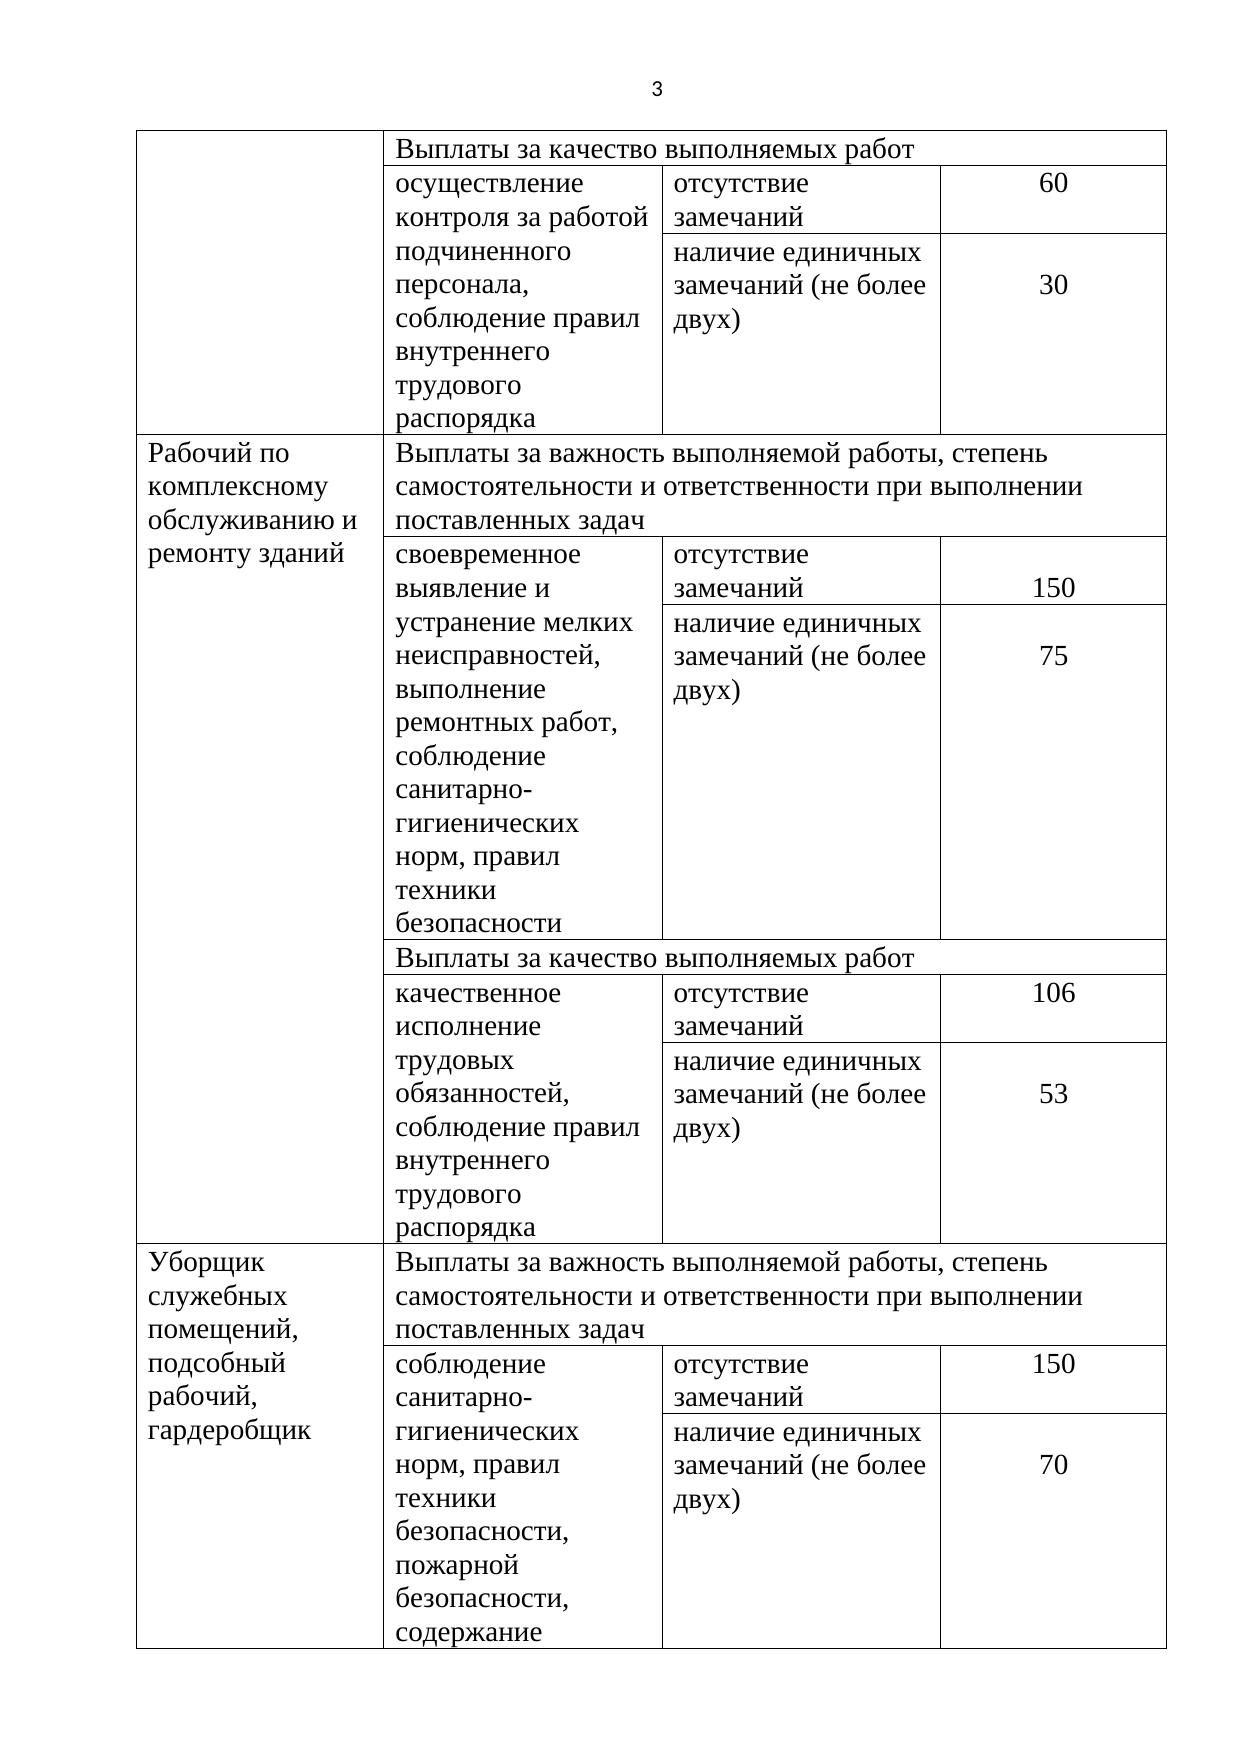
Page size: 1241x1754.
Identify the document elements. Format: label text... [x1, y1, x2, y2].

table_cell Выплаты за качество выполняемых работ [384, 131, 1166, 164]
table_cell Выплаты за важность выполняемой работы, степень самостоятельности и ответственности при выполнении поставленных задач [384, 435, 1166, 536]
table_cell Выплаты за важность выполняемой работы, степень самостоятельности и ответственности при выполнении поставленных задач [384, 1244, 1166, 1345]
table_cell отсутствие замечаний [663, 166, 940, 233]
table_cell наличие единичных замечаний (не более двух) [663, 605, 940, 939]
table_cell 150 [941, 1346, 1166, 1413]
table_cell отсутствие замечаний [663, 1346, 940, 1413]
table_cell наличие единичных замечаний (не более двух) [663, 234, 940, 434]
table_cell 30 [941, 234, 1166, 434]
table_cell качественное исполнение трудовых обязанностей, соблюдение правил внутреннего трудового распорядка [384, 975, 662, 1243]
table_cell своевременное выявление и устранение мелких неисправностей, выполнение ремонтных работ, соблюдение санитарно-гигиенических норм, правил техники безопасности [384, 537, 662, 939]
table_cell 60 [941, 166, 1166, 233]
table_cell 150 [941, 537, 1166, 604]
table_cell соблюдение санитарно-гигиенических норм, правил техники безопасности, пожарной безопасности, содержание убираемой территории в соответствии с санитарными нормами, оперативное выполнение погрузо-разгрузочных работ, других видов дополнительных работ [384, 1346, 662, 1648]
table_cell осуществление контроля за работой подчиненного персонала, соблюдение правил внутреннего трудового распорядка [384, 166, 662, 434]
table_cell 70 [941, 1414, 1166, 1648]
table_cell Выплаты за качество выполняемых работ [384, 940, 1166, 974]
table_cell отсутствие замечаний [663, 975, 940, 1042]
table_cell 106 [941, 975, 1166, 1042]
table_cell 53 [941, 1043, 1166, 1243]
table_cell наличие единичных замечаний (не более двух) [663, 1043, 940, 1243]
table_cell отсутствие замечаний [663, 537, 940, 604]
table_cell Рабочий по комплексному обслуживанию и ремонту зданий [137, 435, 383, 1243]
table_cell Уборщик служебных помещений, подсобный рабочий, гардеробщик [137, 1244, 383, 1648]
table_cell наличие единичных замечаний (не более двух) [663, 1414, 940, 1648]
table_cell 75 [941, 605, 1166, 939]
